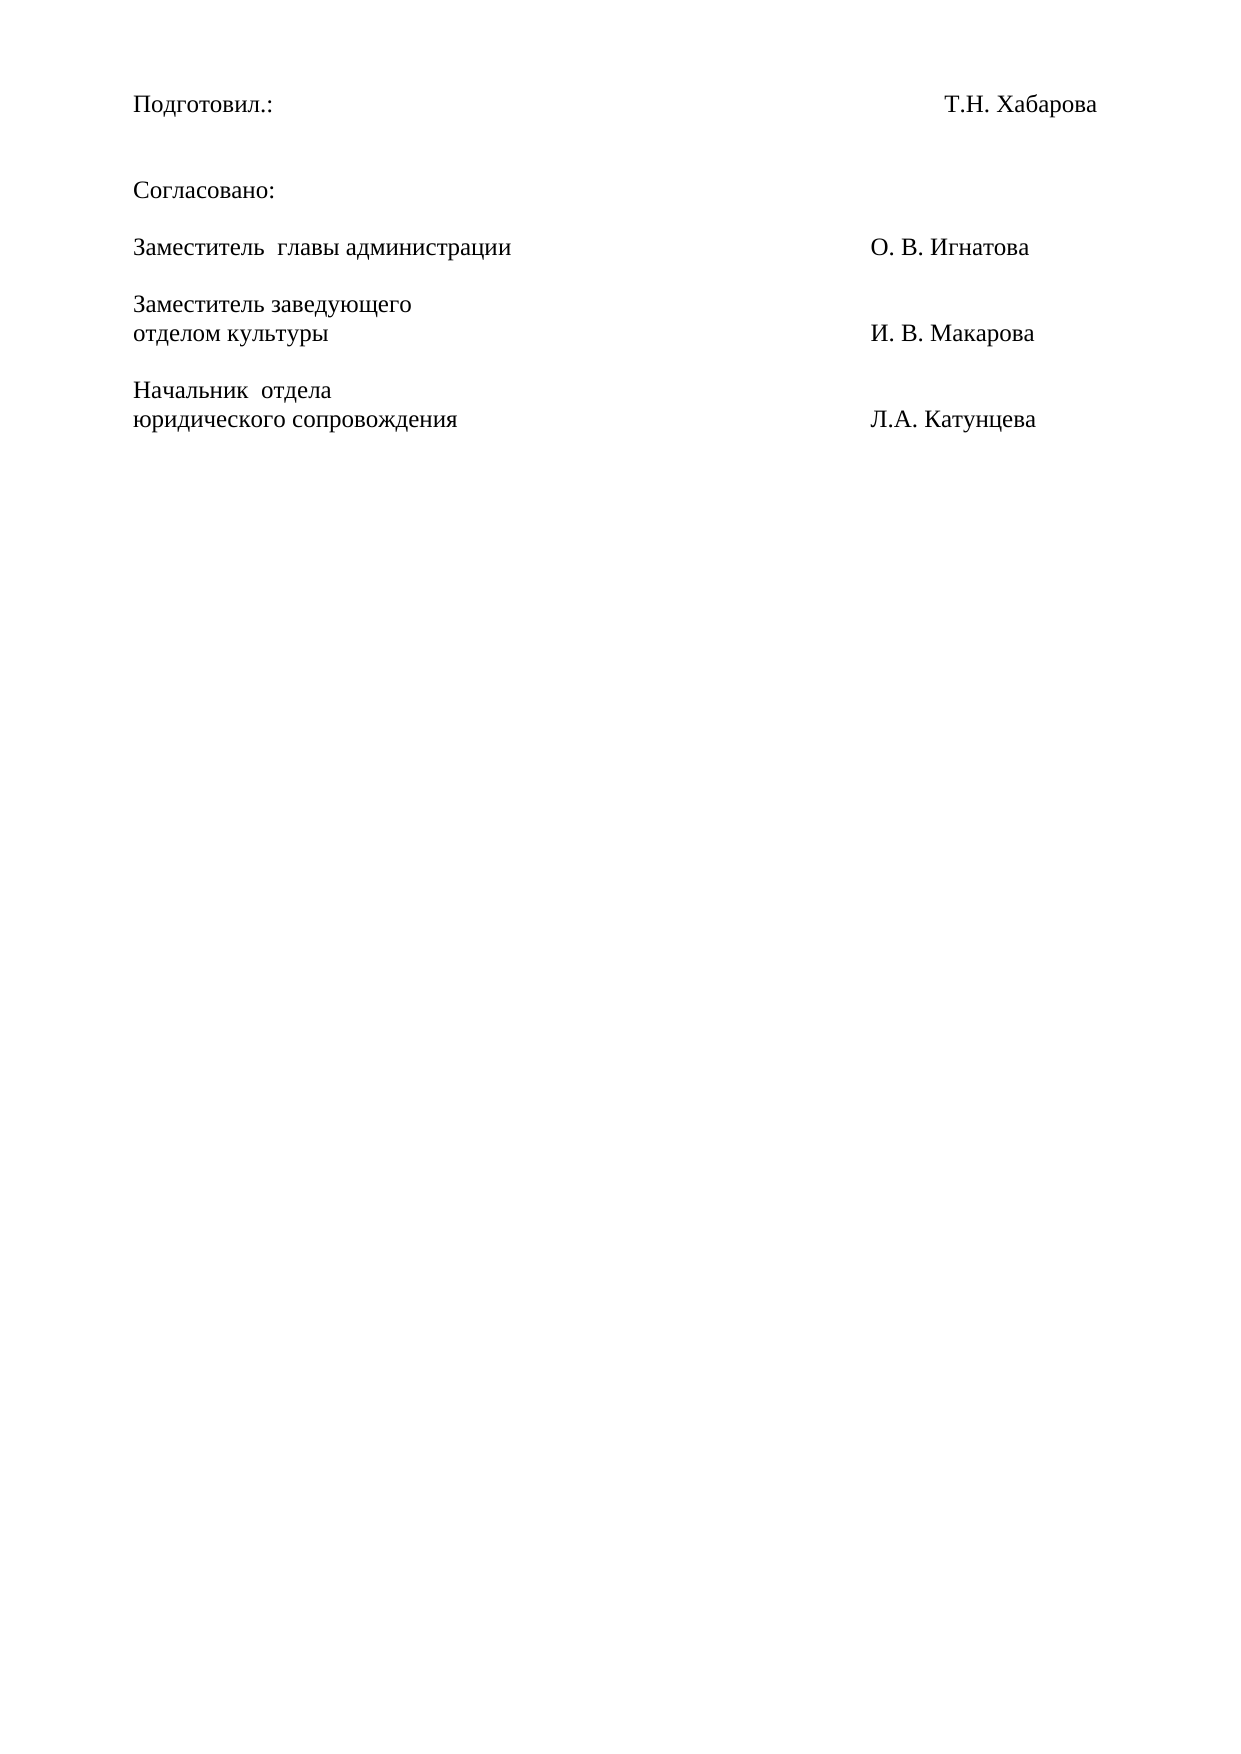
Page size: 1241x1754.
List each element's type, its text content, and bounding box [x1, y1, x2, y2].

text отделом культуры И. В. Макарова [133, 318, 1181, 347]
text юридического сопровождения Л.А. Катунцева [133, 404, 1181, 433]
text Начальник отдела [133, 375, 1181, 404]
text Подготовил.: Т.Н. Хабарова [133, 89, 1181, 117]
text Заместитель заведующего [133, 289, 1181, 318]
text Согласовано: [133, 175, 1181, 204]
text Заместитель главы администрации О. В. Игнатова [133, 232, 1181, 260]
